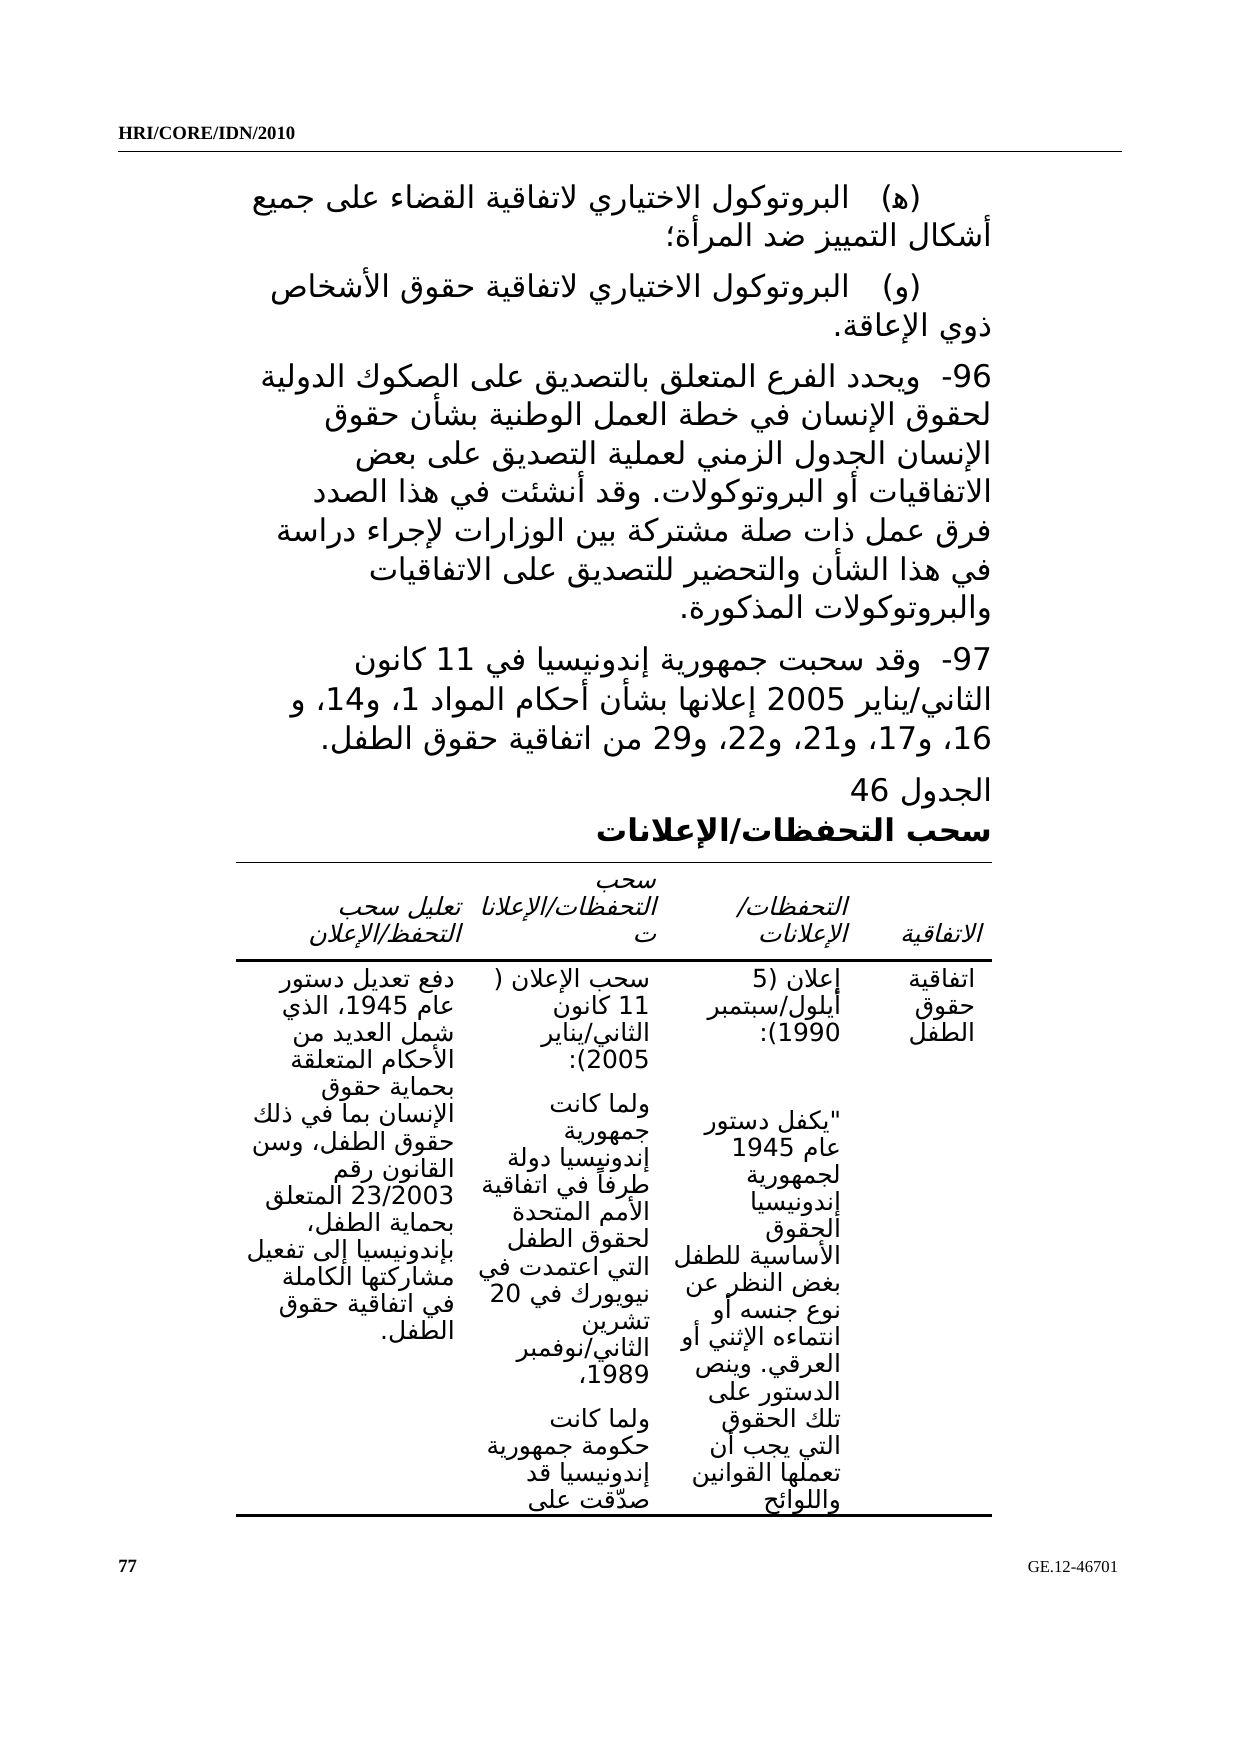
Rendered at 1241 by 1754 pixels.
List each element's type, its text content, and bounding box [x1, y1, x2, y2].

text 96- ويحدد الفرع المتعلق بالتصديق على الصكوك الدولية لحقوق الإنسان في خطة العمل الوطنية بشأن حقوق الإنسان الجدول الزمني لعملية التصديق على بعض الاتفاقيات أو البروتوكولات. وقد أنشئت في هذا الصدد فرق عمل ذات صلة مشتركة بين الوزارات لإجراء دراسة في هذا الشأن والتحضير للتصديق على الاتفاقيات والبروتوكولات المذكورة. [248, 356, 992, 626]
text (ﻫ) البروتوكول الاختياري لاتفاقية القضاء على جميع أشكال التمييز ضد المرأة؛ [248, 177, 992, 254]
text سحب التحفظات/الإعلانات [248, 809, 992, 849]
text (و) البروتوكول الاختياري لاتفاقية حقوق الأشخاص ذوي الإعاقة. [248, 267, 992, 344]
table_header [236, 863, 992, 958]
text الجدول 46 [248, 770, 992, 809]
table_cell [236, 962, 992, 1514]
text 97- وقد سحبت جمهورية إندونيسيا في 11 كانون الثاني/يناير 2005 إعلانها بشأن أحكام المواد 1، و14، و16، و17، و21، و22، و29 من اتفاقية حقوق الطفل. [248, 639, 992, 757]
